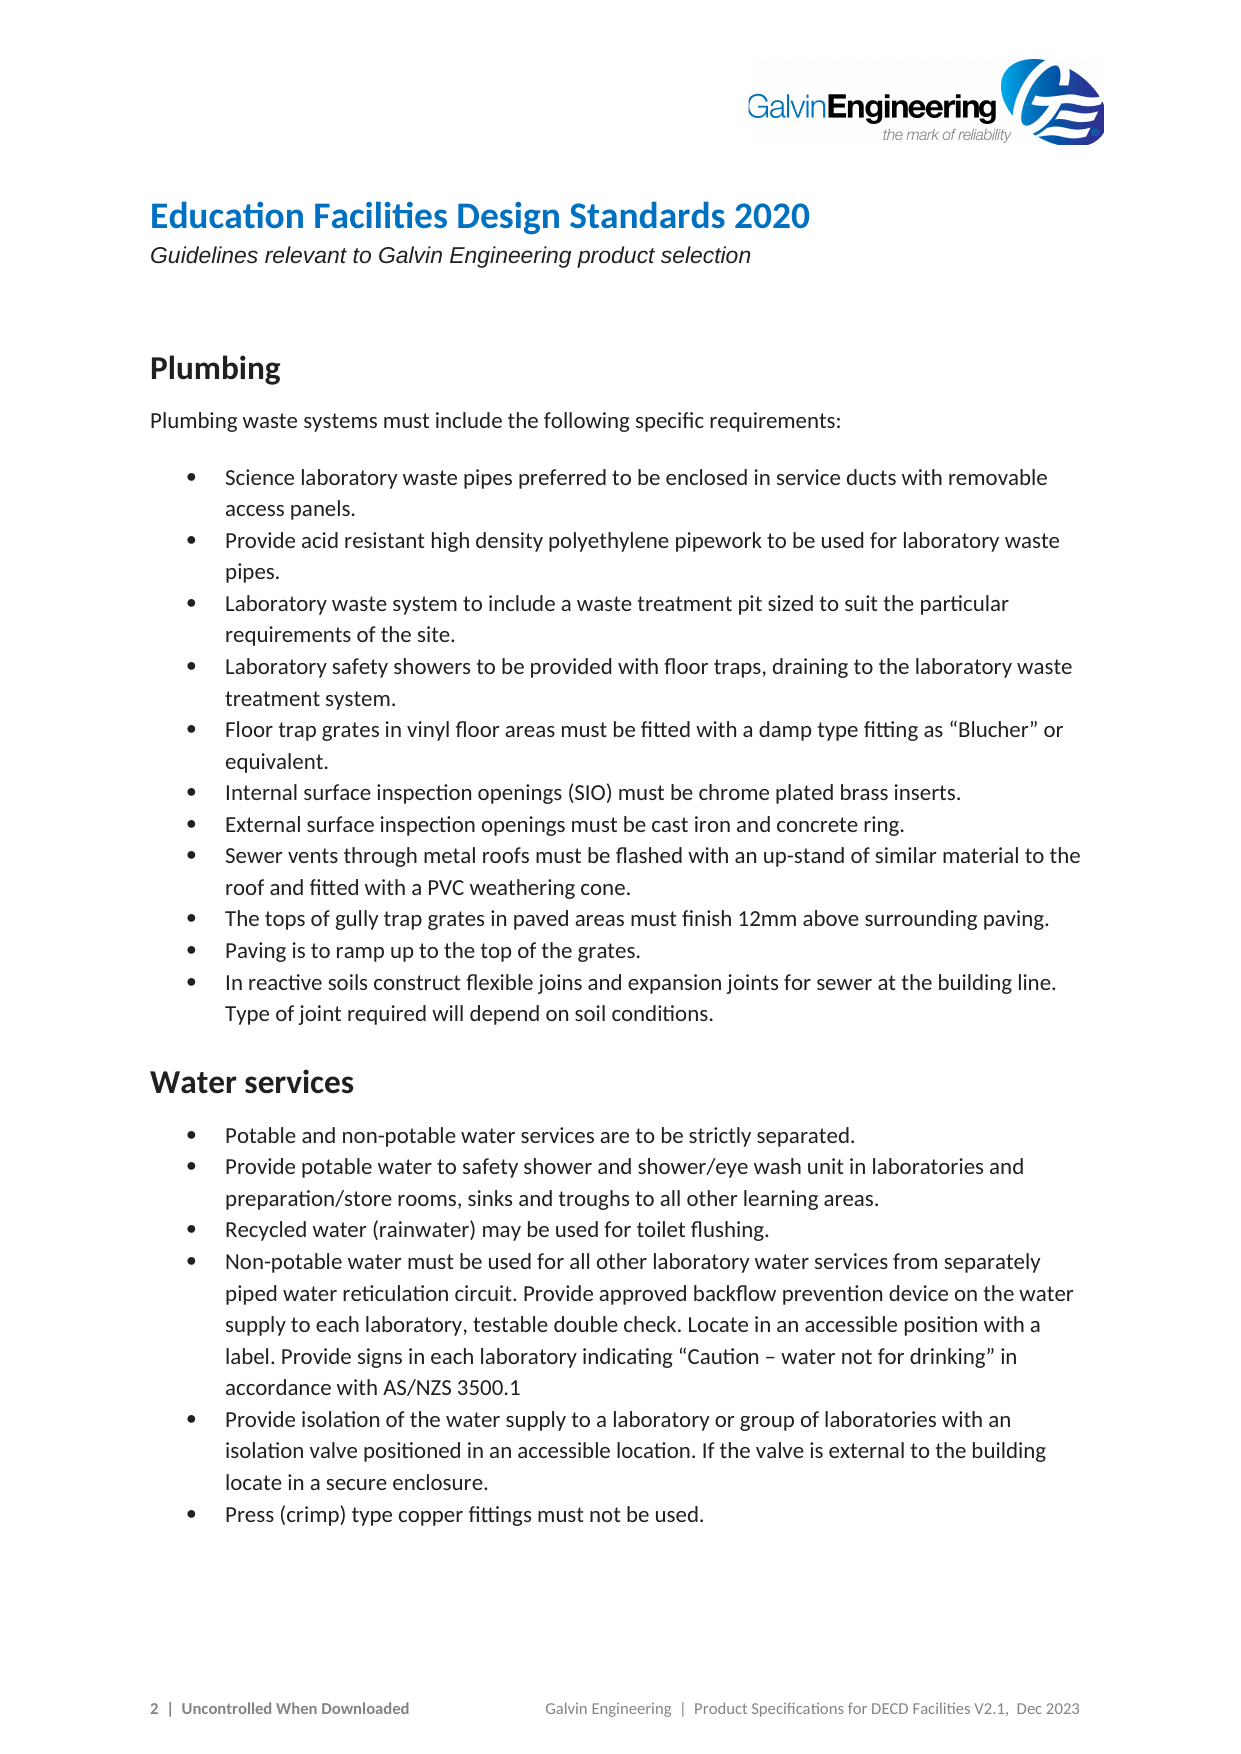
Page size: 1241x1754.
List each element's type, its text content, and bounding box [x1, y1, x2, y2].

list Laboratory safety showers to be provided with floor traps, draining to the laboratory waste treatment system. [187, 652, 1090, 712]
subtitle Plumbing [150, 347, 1090, 388]
list Paving is to ramp up to the top of the grates. [187, 936, 1090, 964]
list Provide acid resistant high density polyethylene pipework to be used for laboratory waste pipes. [187, 526, 1090, 585]
list Floor trap grates in vinyl floor areas must be fitted with a damp type fitting as “Blucher” or equivalent. [187, 715, 1090, 775]
list Provide isolation of the water supply to a laboratory or group of laboratories with an isolation valve positioned in an accessible location. If the valve is external to the building locate in a secure enclosure. [187, 1405, 1090, 1496]
list External surface inspection openings must be cast iron and concrete ring. [187, 810, 1090, 838]
picture [747, 59, 1104, 144]
list Provide potable water to safety shower and shower/eye wash unit in laboratories and preparation/store rooms, sinks and troughs to all other learning areas. [187, 1152, 1090, 1212]
list In reactive soils construct flexible joins and expansion joints for sewer at the building line. Type of joint required will depend on soil conditions. [187, 968, 1090, 1027]
list Science laboratory waste pipes preferred to be enclosed in service ducts with removable access panels. [187, 463, 1090, 522]
list Recycled water (rainwater) may be used for toilet flushing. [187, 1216, 1090, 1244]
list Press (crimp) type copper fittings must not be used. [187, 1500, 1090, 1528]
list The tops of gully trap grates in paved areas must finish 12mm above surrounding paving. [187, 904, 1090, 933]
list Laboratory waste system to include a waste treatment pit sized to suit the particular requirements of the site. [187, 589, 1090, 648]
text Plumbing waste systems must include the following specific requirements: [150, 407, 1090, 435]
list Sewer vents through metal roofs must be flashed with an up-stand of similar material to the roof and fitted with a PVC weathering cone. [187, 841, 1090, 901]
list Non-potable water must be used for all other laboratory water services from separately piped water reticulation circuit. Provide approved backflow prevention device on the water supply to each laboratory, testable double check. Locate in an accessible position with a label. Provide signs in each laboratory indicating “Caution – water not for drinking” in accordance with AS/NZS 3500.1 [187, 1247, 1090, 1401]
list Internal surface inspection openings (SIO) must be chrome plated brass inserts. [187, 778, 1090, 806]
subtitle Education Facilities Design Standards 2020 Guidelines relevant to Galvin Engineering product selection [150, 192, 1090, 268]
list Potable and non-potable water services are to be strictly separated. [187, 1121, 1090, 1149]
subtitle Water services [150, 1061, 1090, 1102]
